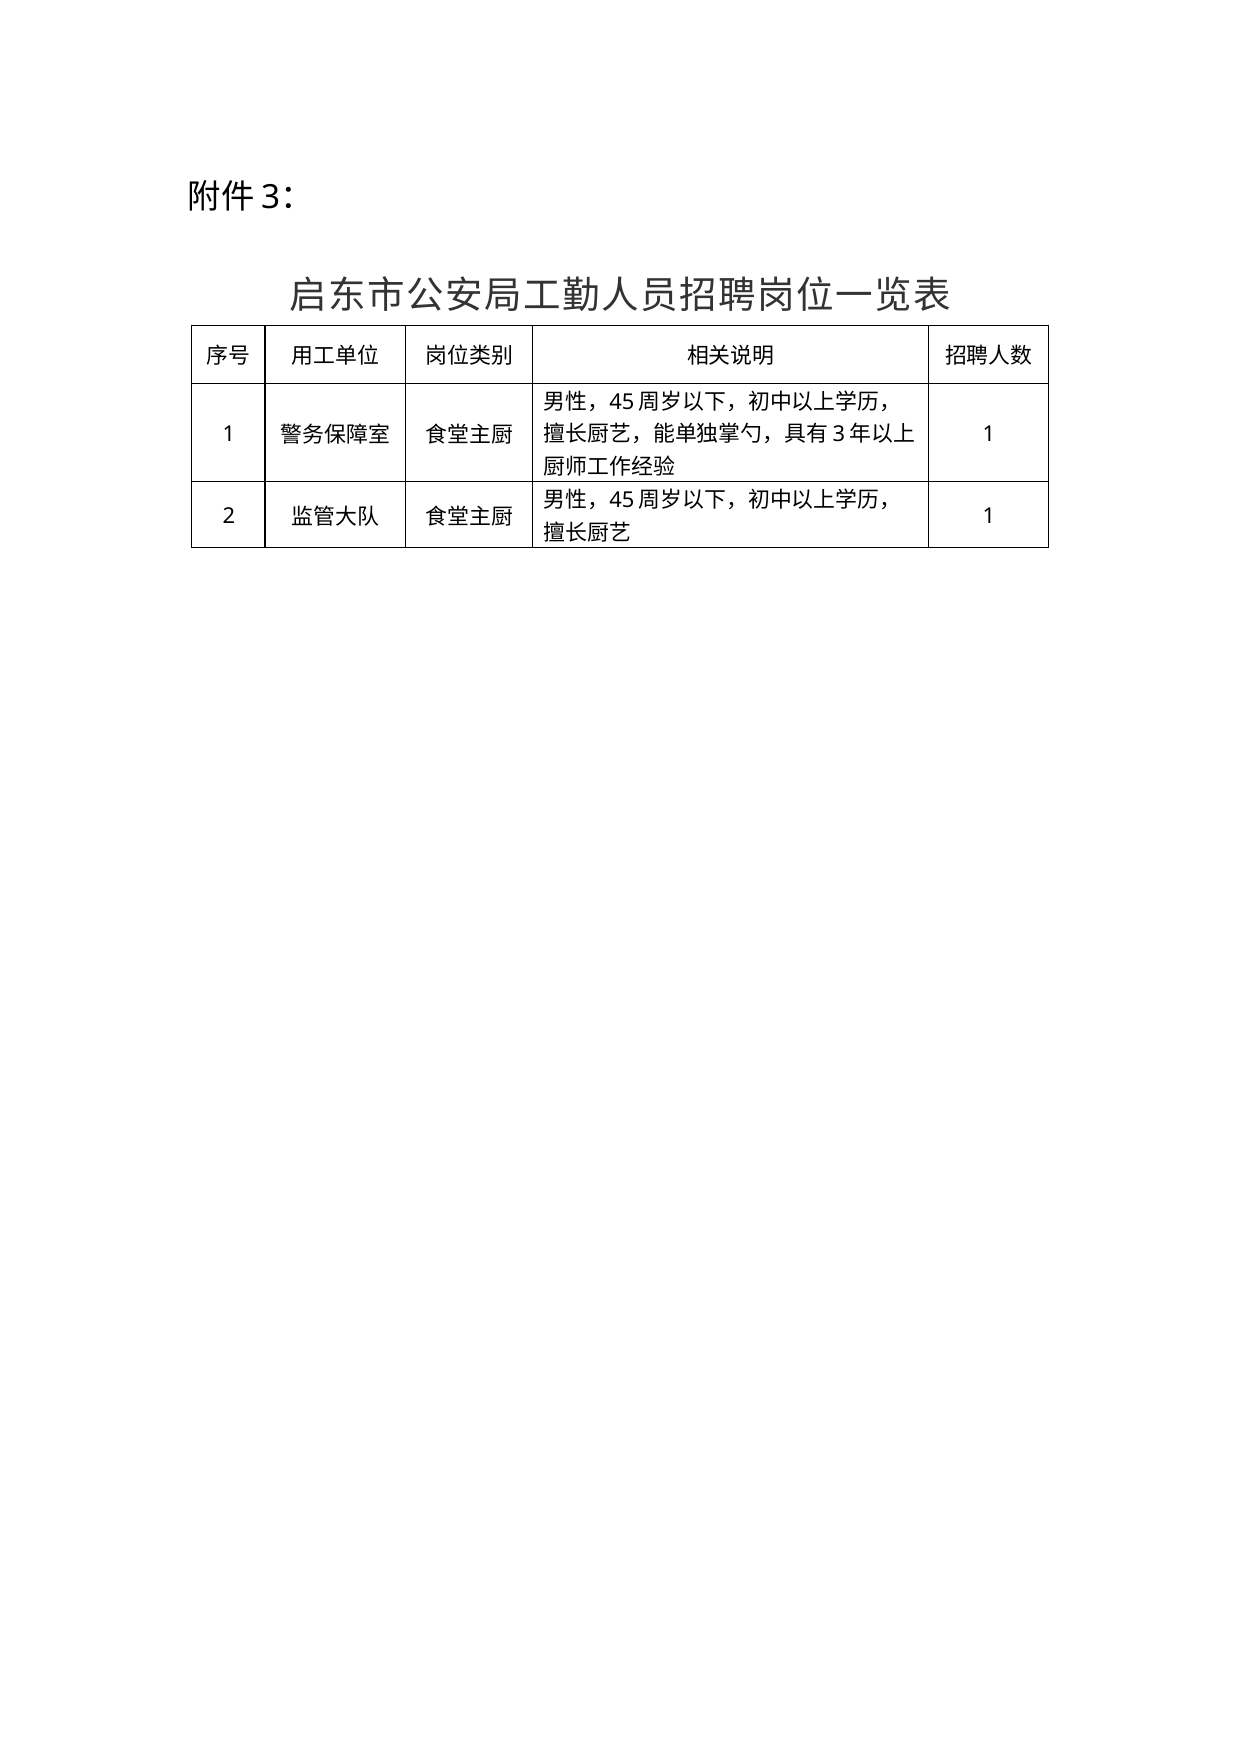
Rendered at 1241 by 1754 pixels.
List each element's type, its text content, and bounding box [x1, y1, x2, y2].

table_header 序号 [192, 326, 264, 383]
table_cell 2 [192, 482, 264, 547]
table_cell 食堂主厨 [406, 384, 532, 481]
table_cell 男性，45周岁以下，初中以上学历，擅长厨艺，能单独掌勺，具有3年以上厨师工作经验 [533, 384, 928, 481]
table_header 相关说明 [533, 326, 928, 383]
table_header 招聘人数 [929, 326, 1048, 383]
table_header 用工单位 [266, 326, 405, 383]
table_header 岗位类别 [406, 326, 532, 383]
table_cell 食堂主厨 [406, 482, 532, 547]
table_cell 男性，45周岁以下，初中以上学历，擅长厨艺 [533, 482, 928, 547]
table_cell 监管大队 [266, 482, 405, 547]
table_cell 1 [929, 384, 1048, 481]
table_cell 警务保障室 [266, 384, 405, 481]
table_cell 1 [929, 482, 1048, 547]
text 启东市公安局工勤人员招聘岗位一览表 [187, 259, 1053, 324]
table_cell 1 [192, 384, 264, 481]
text 附件3： [187, 162, 1053, 227]
